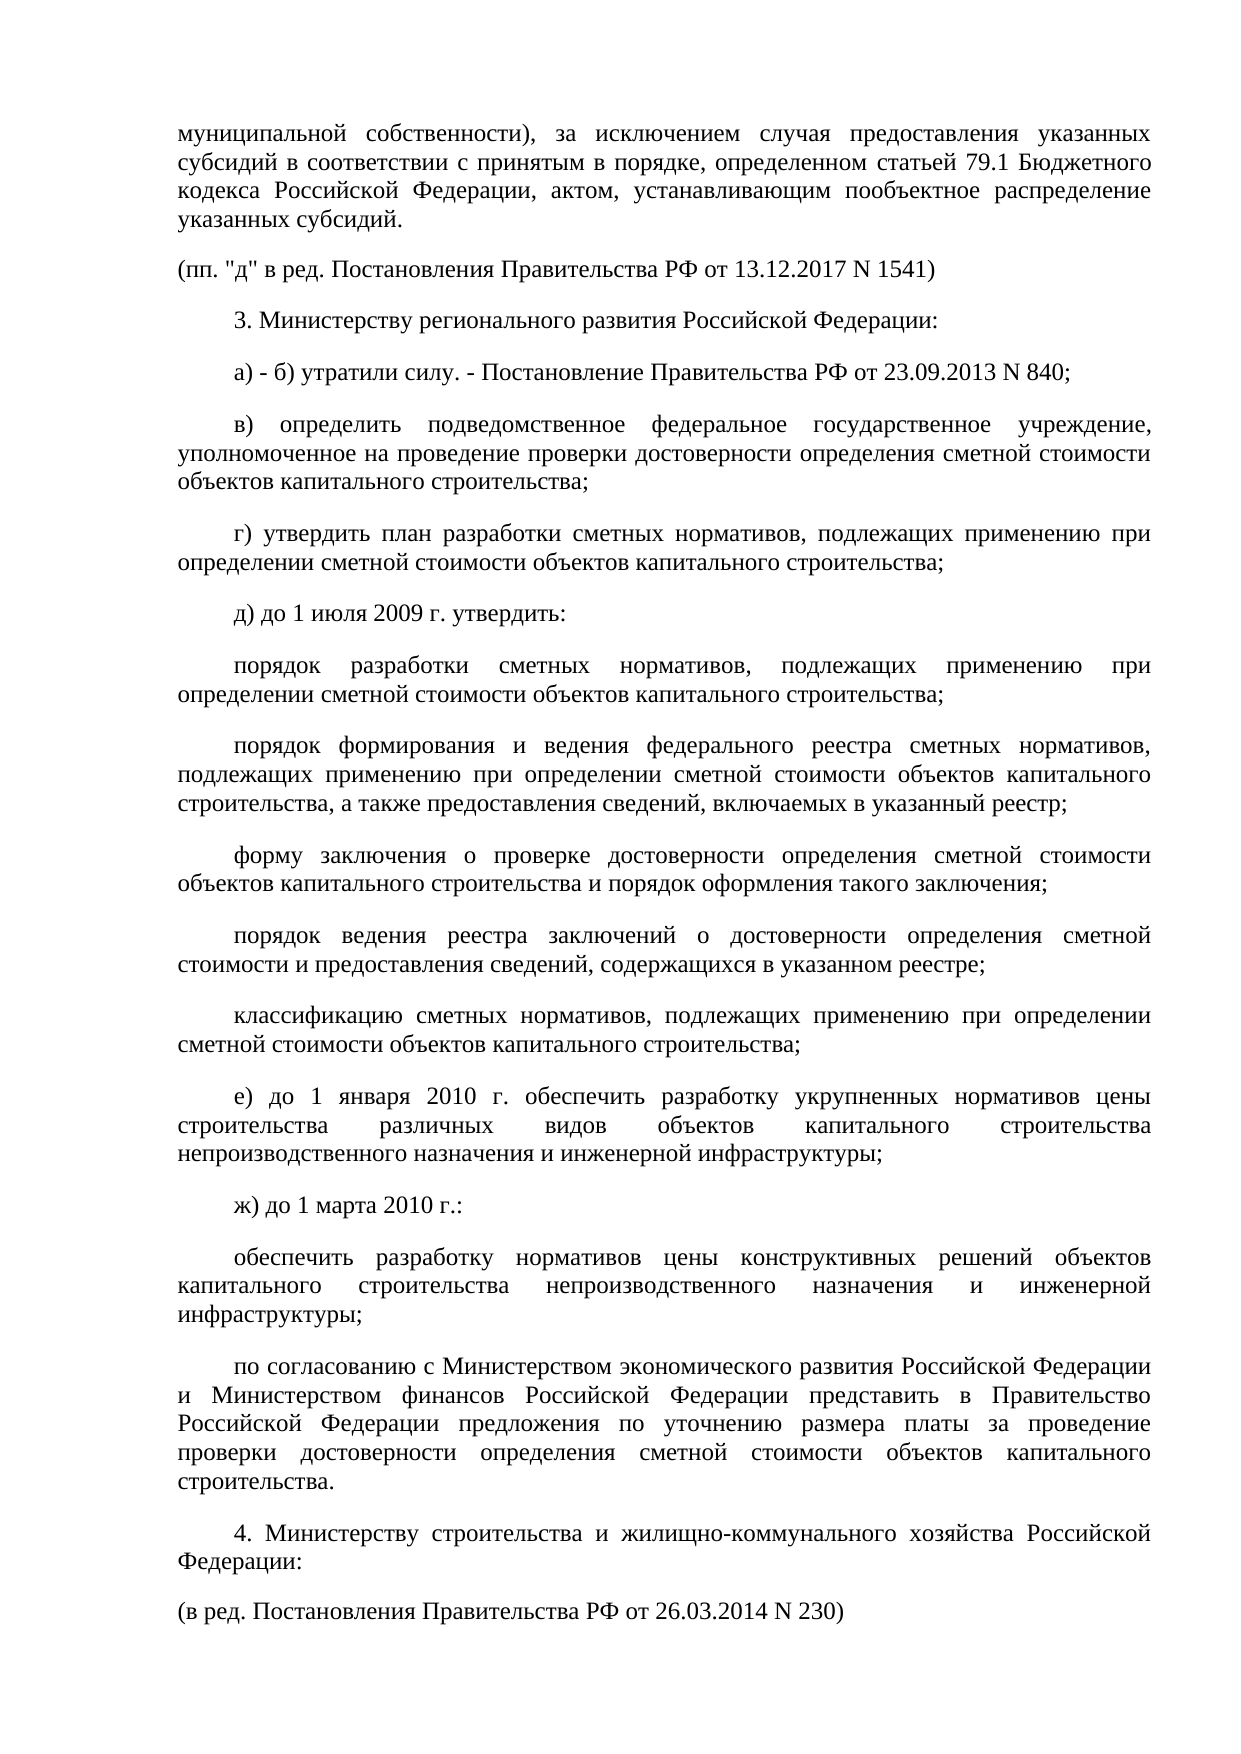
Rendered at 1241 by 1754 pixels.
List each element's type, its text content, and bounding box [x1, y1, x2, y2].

text (в ред. Постановления Правительства РФ от 26.03.2014 N 230) [177, 1596, 1152, 1625]
text 3. Министерству регионального развития Российской Федерации: [177, 306, 1152, 334]
text классификацию сметных нормативов, подлежащих применению при определении сметной стоимости объектов капитального строительства; [177, 1001, 1152, 1058]
text е) до 1 января 2010 г. обеспечить разработку укрупненных нормативов цены строительства различных видов объектов капитального строительства непроизводственного назначения и инженерной инфраструктуры; [177, 1081, 1152, 1167]
text ж) до 1 марта 2010 г.: [177, 1190, 1152, 1219]
text обеспечить разработку нормативов цены конструктивных решений объектов капитального строительства непроизводственного назначения и инженерной инфраструктуры; [177, 1242, 1152, 1328]
text порядок ведения реестра заключений о достоверности определения сметной стоимости и предоставления сведений, содержащихся в указанном реестре; [177, 920, 1152, 978]
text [177, 118, 1152, 233]
text порядок формирования и ведения федерального реестра сметных нормативов, подлежащих применению при определении сметной стоимости объектов капитального строительства, а также предоставления сведений, включаемых в указанный реестр; [177, 731, 1152, 817]
text а) - б) утратили силу. - Постановление Правительства РФ от 23.09.2013 N 840; [177, 357, 1152, 386]
text д) до 1 июля 2009 г. утвердить: [177, 598, 1152, 627]
text форму заключения о проверке достоверности определения сметной стоимости объектов капитального строительства и порядок оформления такого заключения; [177, 840, 1152, 897]
text в) определить подведомственное федеральное государственное учреждение, уполномоченное на проведение проверки достоверности определения сметной стоимости объектов капитального строительства; [177, 409, 1152, 495]
text порядок разработки сметных нормативов, подлежащих применению при определении сметной стоимости объектов капитального строительства; [177, 650, 1152, 708]
text г) утвердить план разработки сметных нормативов, подлежащих применению при определении сметной стоимости объектов капитального строительства; [177, 518, 1152, 576]
text 4. Министерству строительства и жилищно-коммунального хозяйства Российской Федерации: [177, 1518, 1152, 1575]
text по согласованию с Министерством экономического развития Российской Федерации и Министерством финансов Российской Федерации представить в Правительство Российской Федерации предложения по уточнению размера платы за проведение проверки достоверности определения сметной стоимости объектов капитального строительства. [177, 1351, 1152, 1495]
text (пп. "д" в ред. Постановления Правительства РФ от 13.12.2017 N 1541) [177, 254, 1152, 283]
